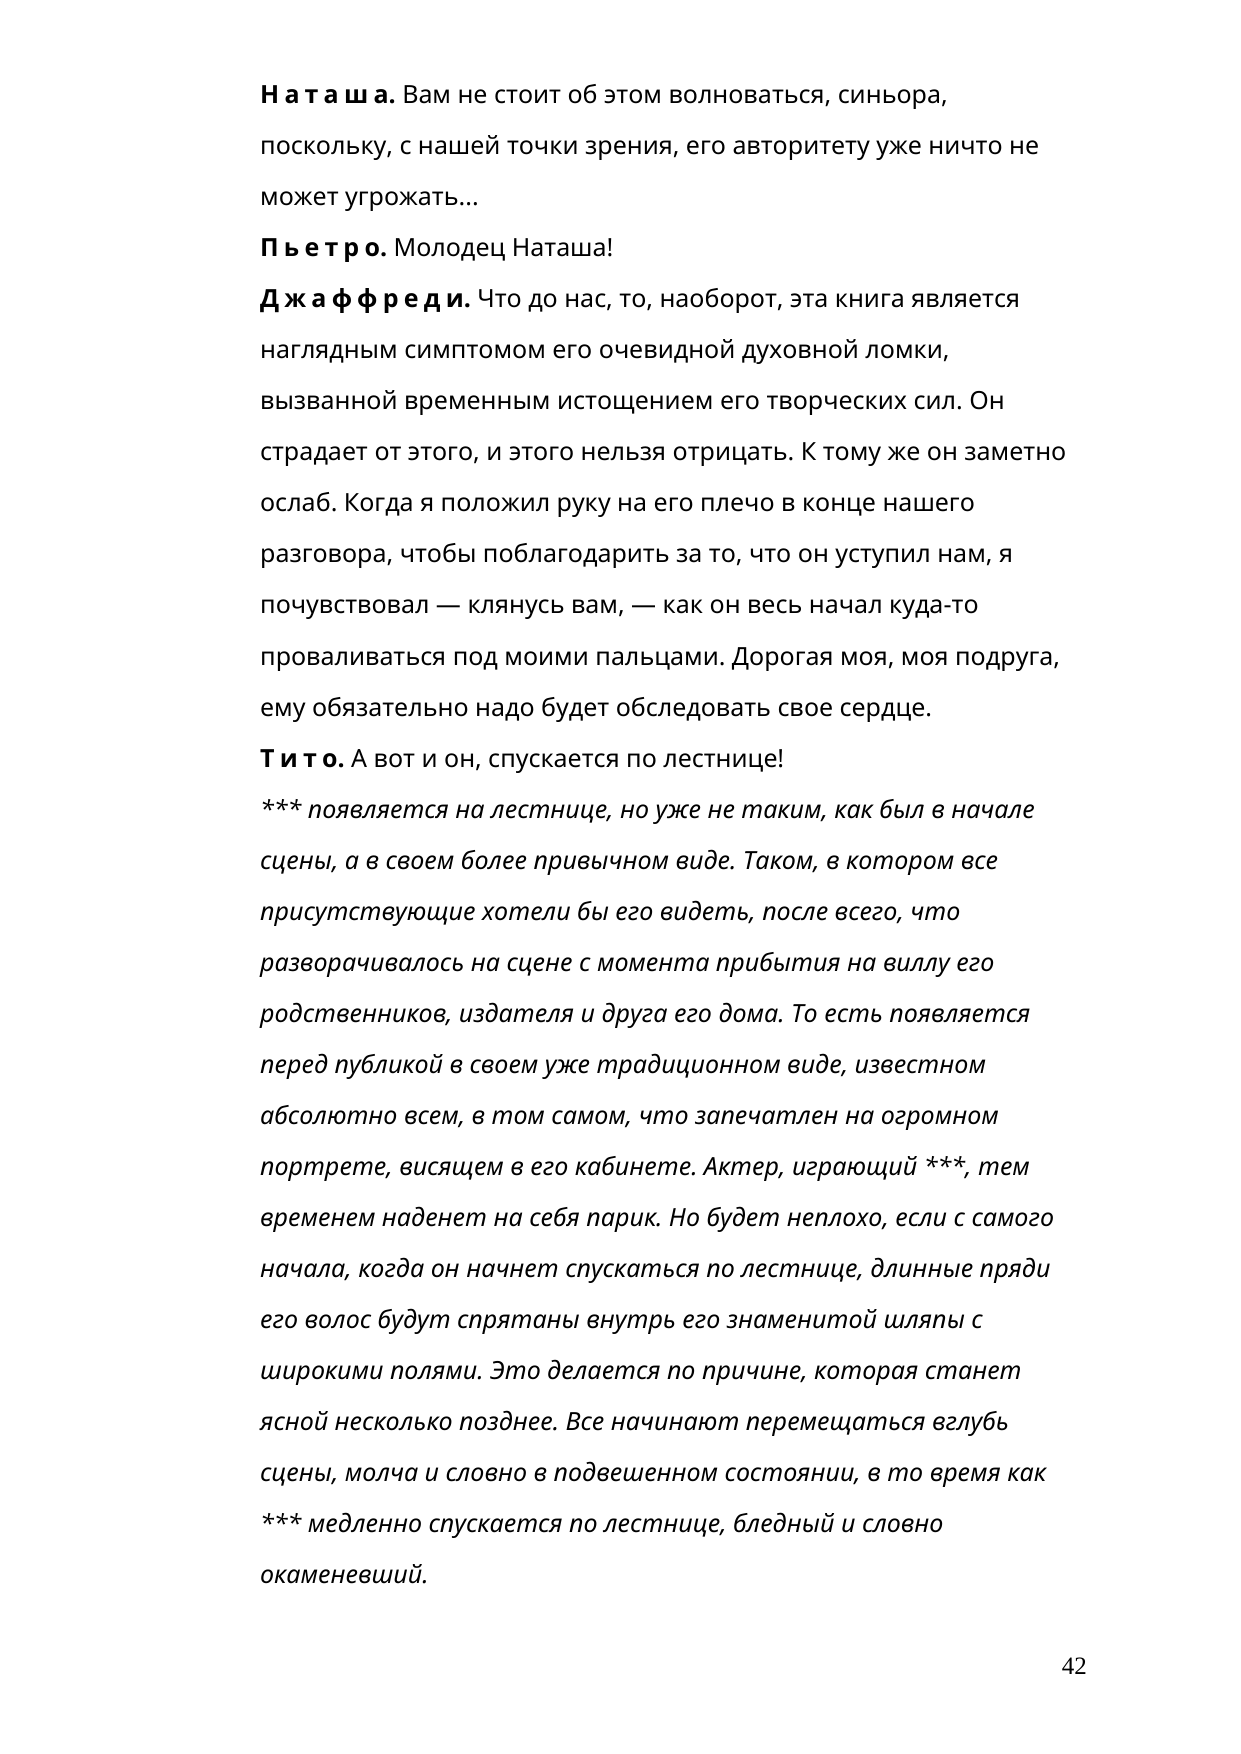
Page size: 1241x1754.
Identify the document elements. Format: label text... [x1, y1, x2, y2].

text Наташа. Вам не стоит об этом волноваться, синьора, поскольку, с нашей точки зрения, его авторитету уже ничто не может угрожать... [260, 77, 1087, 213]
text Тито. А вот и он, спускается по лестнице! [260, 740, 1087, 774]
text Пьетро. Молодец Наташа! [260, 230, 1087, 264]
text Джаффреди. Что до нас, то, наоборот, эта книга является наглядным симптомом его очевидной духовной ломки, вызванной временным истощением его творческих сил. Он страдает от этого, и этого нельзя отрицать. К тому же он заметно ослаб. Когда я положил руку на его плечо в конце нашего разговора, чтобы поблагодарить за то, что он уступил нам, я почувствовал — клянусь вам, — как он весь начал куда-то проваливаться под моими пальцами. Дорогая моя, моя подруга, ему обязательно надо будет обследовать свое сердце. [260, 281, 1087, 723]
text *** появляется на лестнице, но уже не таким, как был в начале сцены, а в своем более привычном виде. Таком, в котором все присутствующие хотели бы его видеть, после всего, что разворачивалось на сцене с момента прибытия на виллу его родственников, издателя и друга его дома. То есть появляется перед публикой в своем уже традиционном виде, известном абсолютно всем, в том самом, что запечатлен на огромном портрете, висящем в его кабинете. Актер, играющий ***, тем временем наденет на себя парик. Но будет неплохо, если с самого начала, когда он начнет спускаться по лестнице, длинные пряди его волос будут спрятаны внутрь его знаменитой шляпы с широкими полями. Это делается по причине, которая станет ясной несколько позднее. Все начинают перемещаться вглубь сцены, молча и словно в подвешенном состоянии, в то время как *** медленно спускается по лестнице, бледный и словно окаменевший. [260, 791, 1087, 1591]
